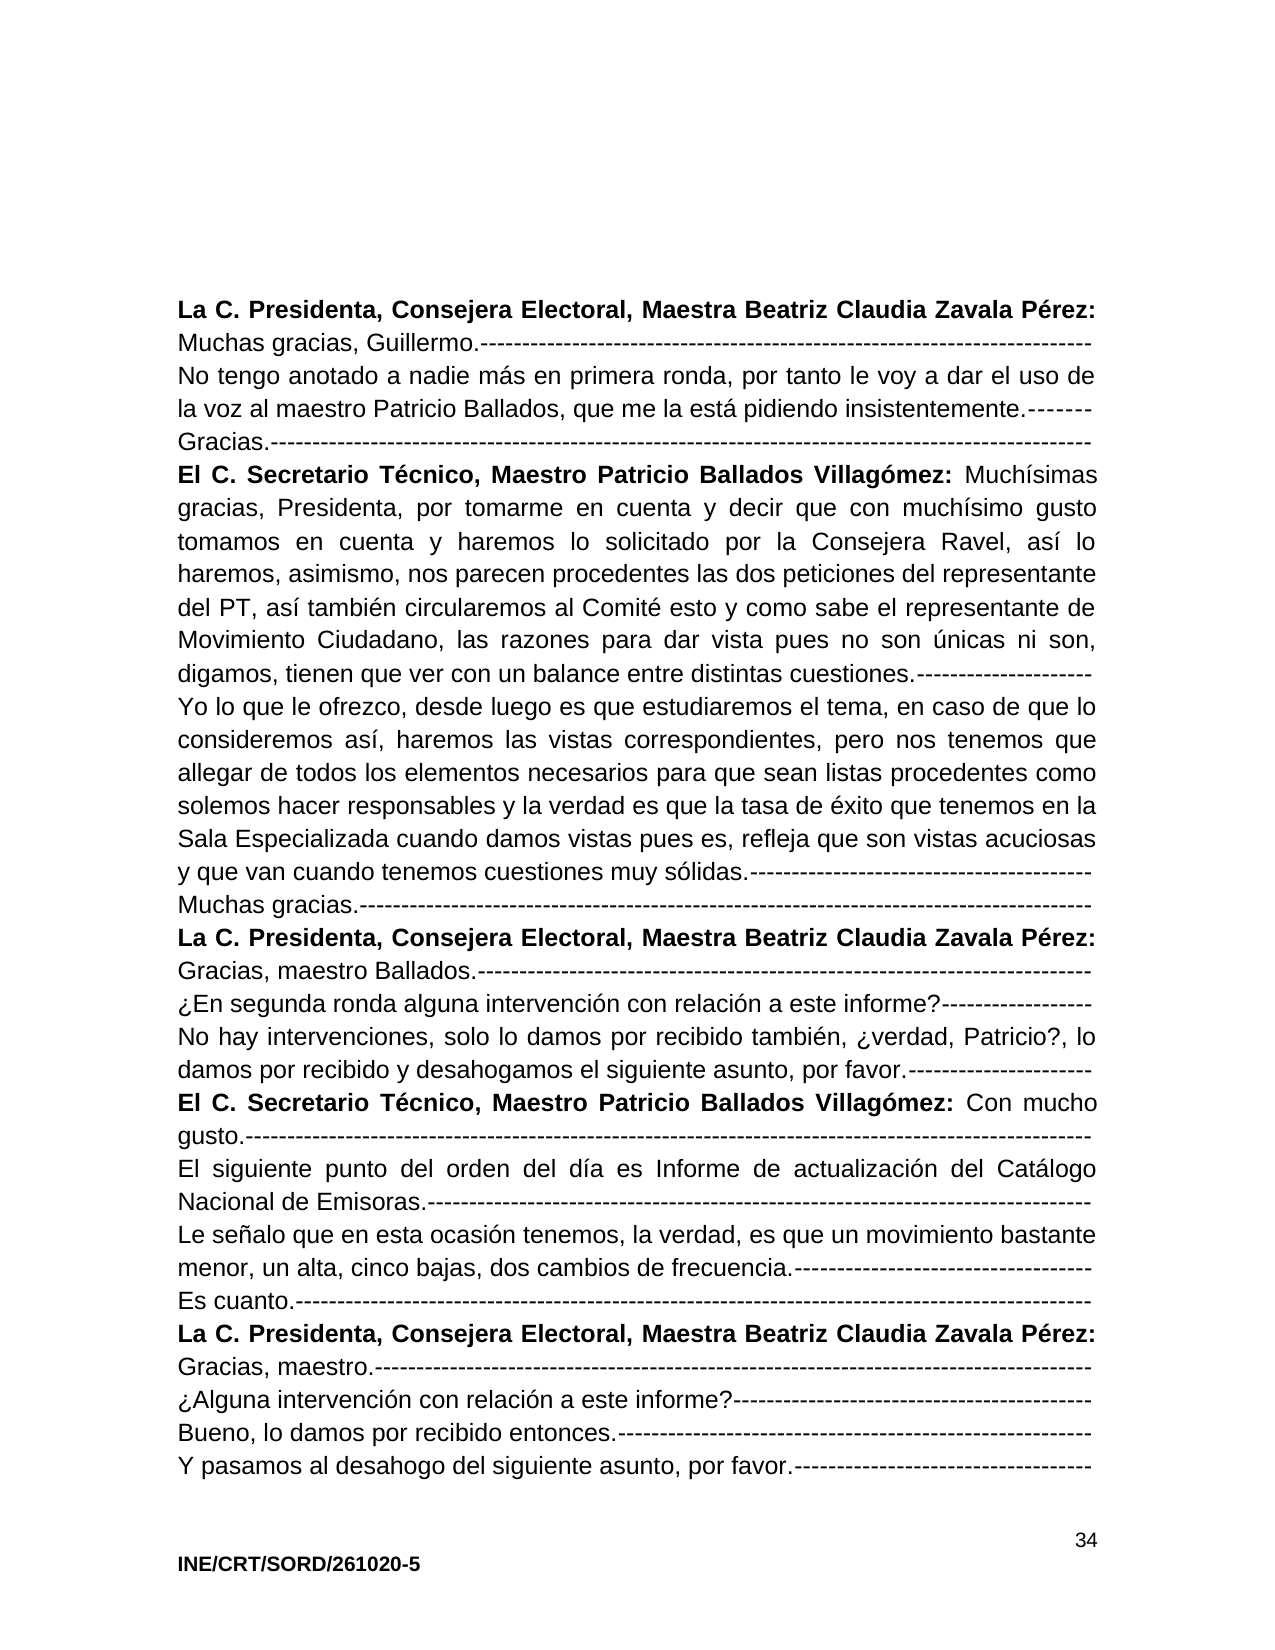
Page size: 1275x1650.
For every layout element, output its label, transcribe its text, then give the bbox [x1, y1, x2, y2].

text La C. Presidenta, Consejera Electoral, Maestra Beatriz Claudia Zavala Pérez: Muchas gracias, Guillermo. [177, 295, 1098, 357]
text ¿Alguna intervención con relación a este informe? [177, 1385, 1098, 1414]
text Bueno, lo damos por recibido entonces. [177, 1418, 1098, 1447]
text Gracias. [177, 427, 1098, 456]
text ¿En segunda ronda alguna intervención con relación a este informe? [177, 989, 1098, 1017]
text El siguiente punto del orden del día es Informe de actualización del Catálogo Nacional de Emisoras. [177, 1154, 1098, 1216]
text No hay intervenciones, solo lo damos por recibido también, ¿verdad, Patricio?, lo damos por recibido y desahogamos el siguiente asunto, por favor. [177, 1022, 1098, 1083]
text Muchas gracias. [177, 890, 1098, 918]
text Le señalo que en esta ocasión tenemos, la verdad, es que un movimiento bastante menor, un alta, cinco bajas, dos cambios de frecuencia. [177, 1220, 1098, 1282]
text La C. Presidenta, Consejera Electoral, Maestra Beatriz Claudia Zavala Pérez: Gracias, maestro. [177, 1319, 1098, 1381]
text La C. Presidenta, Consejera Electoral, Maestra Beatriz Claudia Zavala Pérez: Gracias, maestro Ballados. [177, 923, 1098, 984]
text Y pasamos al desahogo del siguiente asunto, por favor. [177, 1451, 1098, 1480]
text Yo lo que le ofrezco, desde luego es que estudiaremos el tema, en caso de que lo consideremos así, haremos las vistas correspondientes, pero nos tenemos que allegar de todos los elementos necesarios para que sean listas procedentes como solemos hacer responsables y la verdad es que la tasa de éxito que tenemos en la Sala Especializada cuando damos vistas pues es, refleja que son vistas acuciosas y que van cuando tenemos cuestiones muy sólidas. [177, 692, 1098, 885]
text Es cuanto. [177, 1286, 1098, 1315]
text No tengo anotado a nadie más en primera ronda, por tanto le voy a dar el uso de la voz al maestro Patricio Ballados, que me la está pidiendo insistentemente. [177, 361, 1098, 423]
text El C. Secretario Técnico, Maestro Patricio Ballados Villagómez: Con mucho gusto. [177, 1088, 1098, 1149]
text El C. Secretario Técnico, Maestro Patricio Ballados Villagómez: Muchísimas gracias, Presidenta, por tomarme en cuenta y decir que con muchísimo gusto tomamos en cuenta y haremos lo solicitado por la Consejera Ravel, así lo haremos, asimismo, nos parecen procedentes las dos peticiones del representante del PT, así también circularemos al Comité esto y como sabe el representante de Movimiento Ciudadano, las razones para dar vista pues no son únicas ni son, digamos, tienen que ver con un balance entre distintas cuestiones. [177, 460, 1098, 687]
